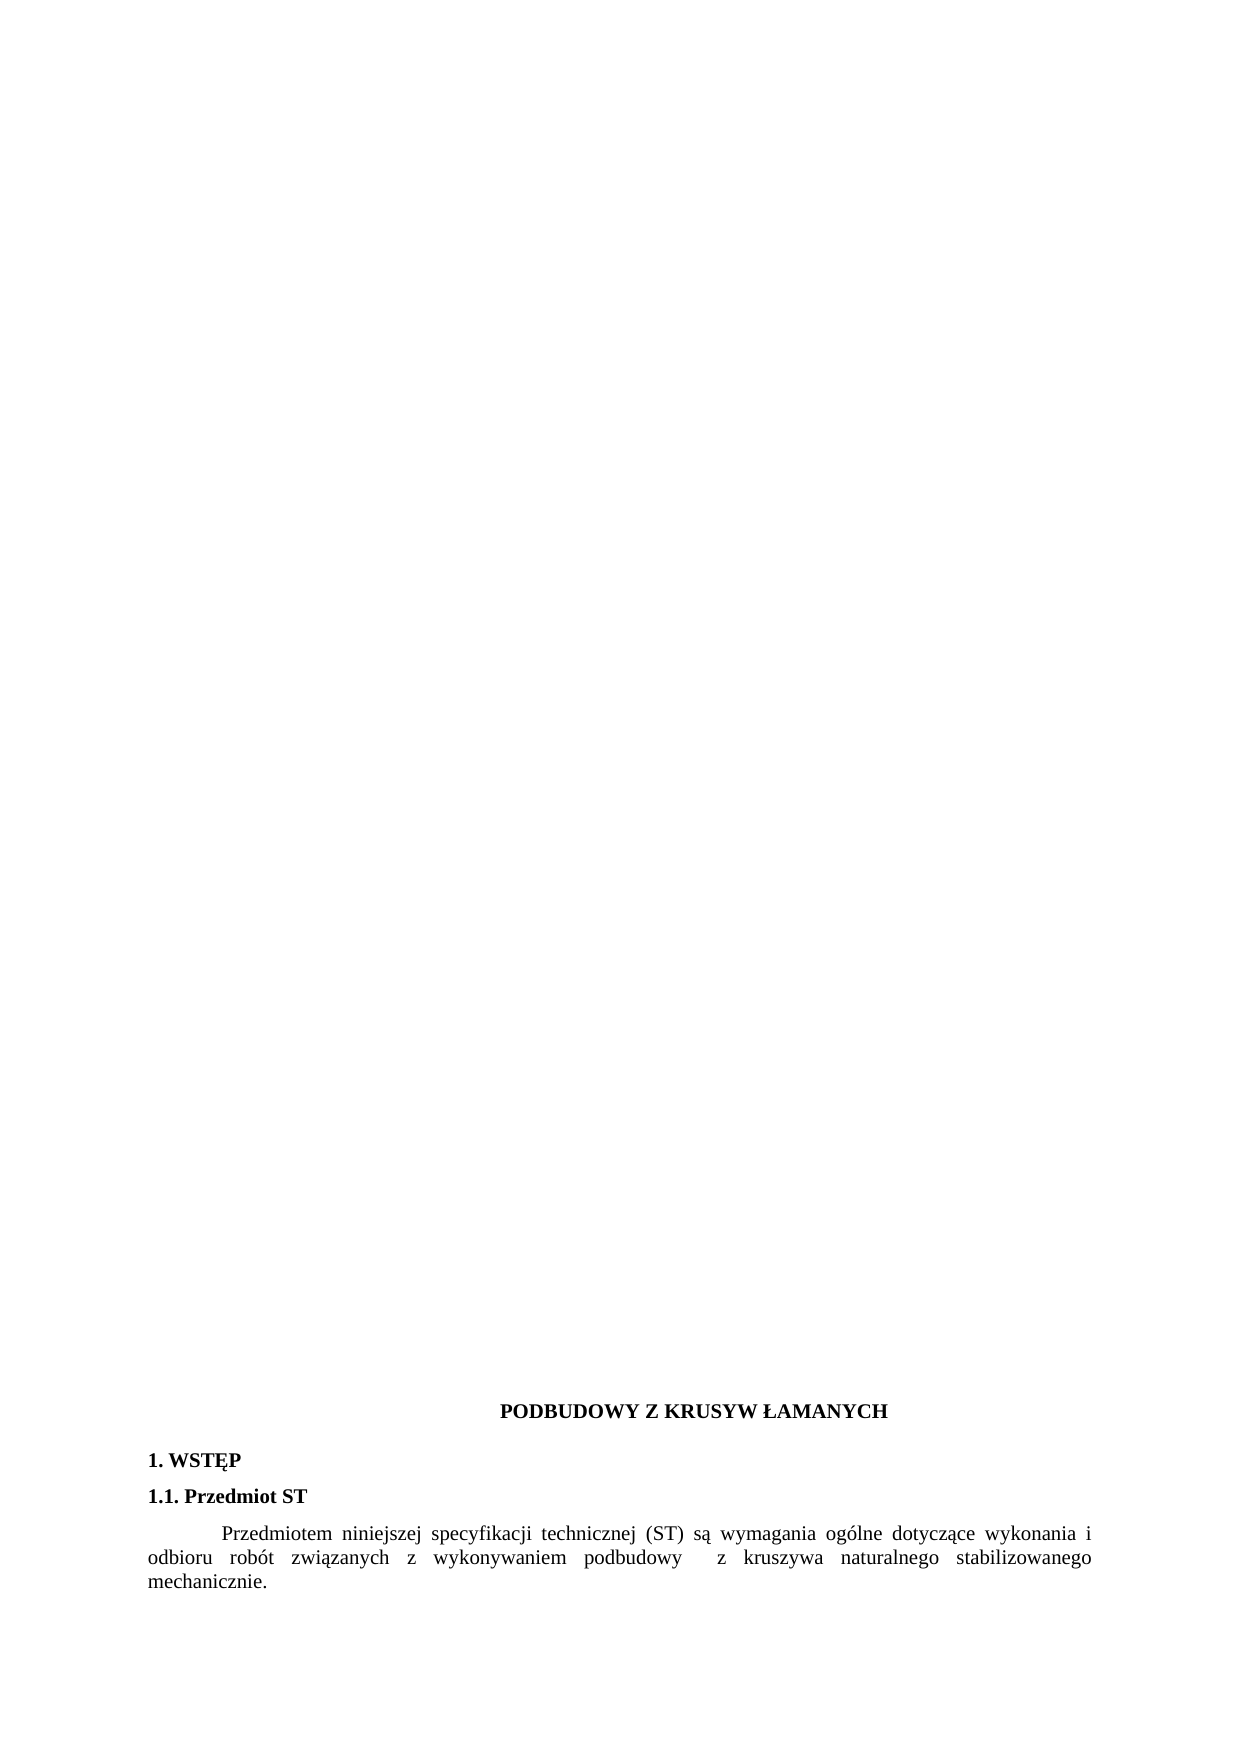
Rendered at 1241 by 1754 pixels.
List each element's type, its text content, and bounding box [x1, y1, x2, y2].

subtitle 1. WSTĘP [148, 1448, 1093, 1472]
list PODBUDOWY Z KRUSYW ŁAMANYCH [251, 1399, 1093, 1423]
subtitle 1.1. Przedmiot ST [148, 1484, 1093, 1508]
text Przedmiotem niniejszej specyfikacji technicznej (ST) są wymagania ogólne dotyczące wykonania i odbioru robót związanych z wykonywaniem podbudowy z kruszywa naturalnego stabilizowanego mechanicznie. [148, 1521, 1093, 1593]
